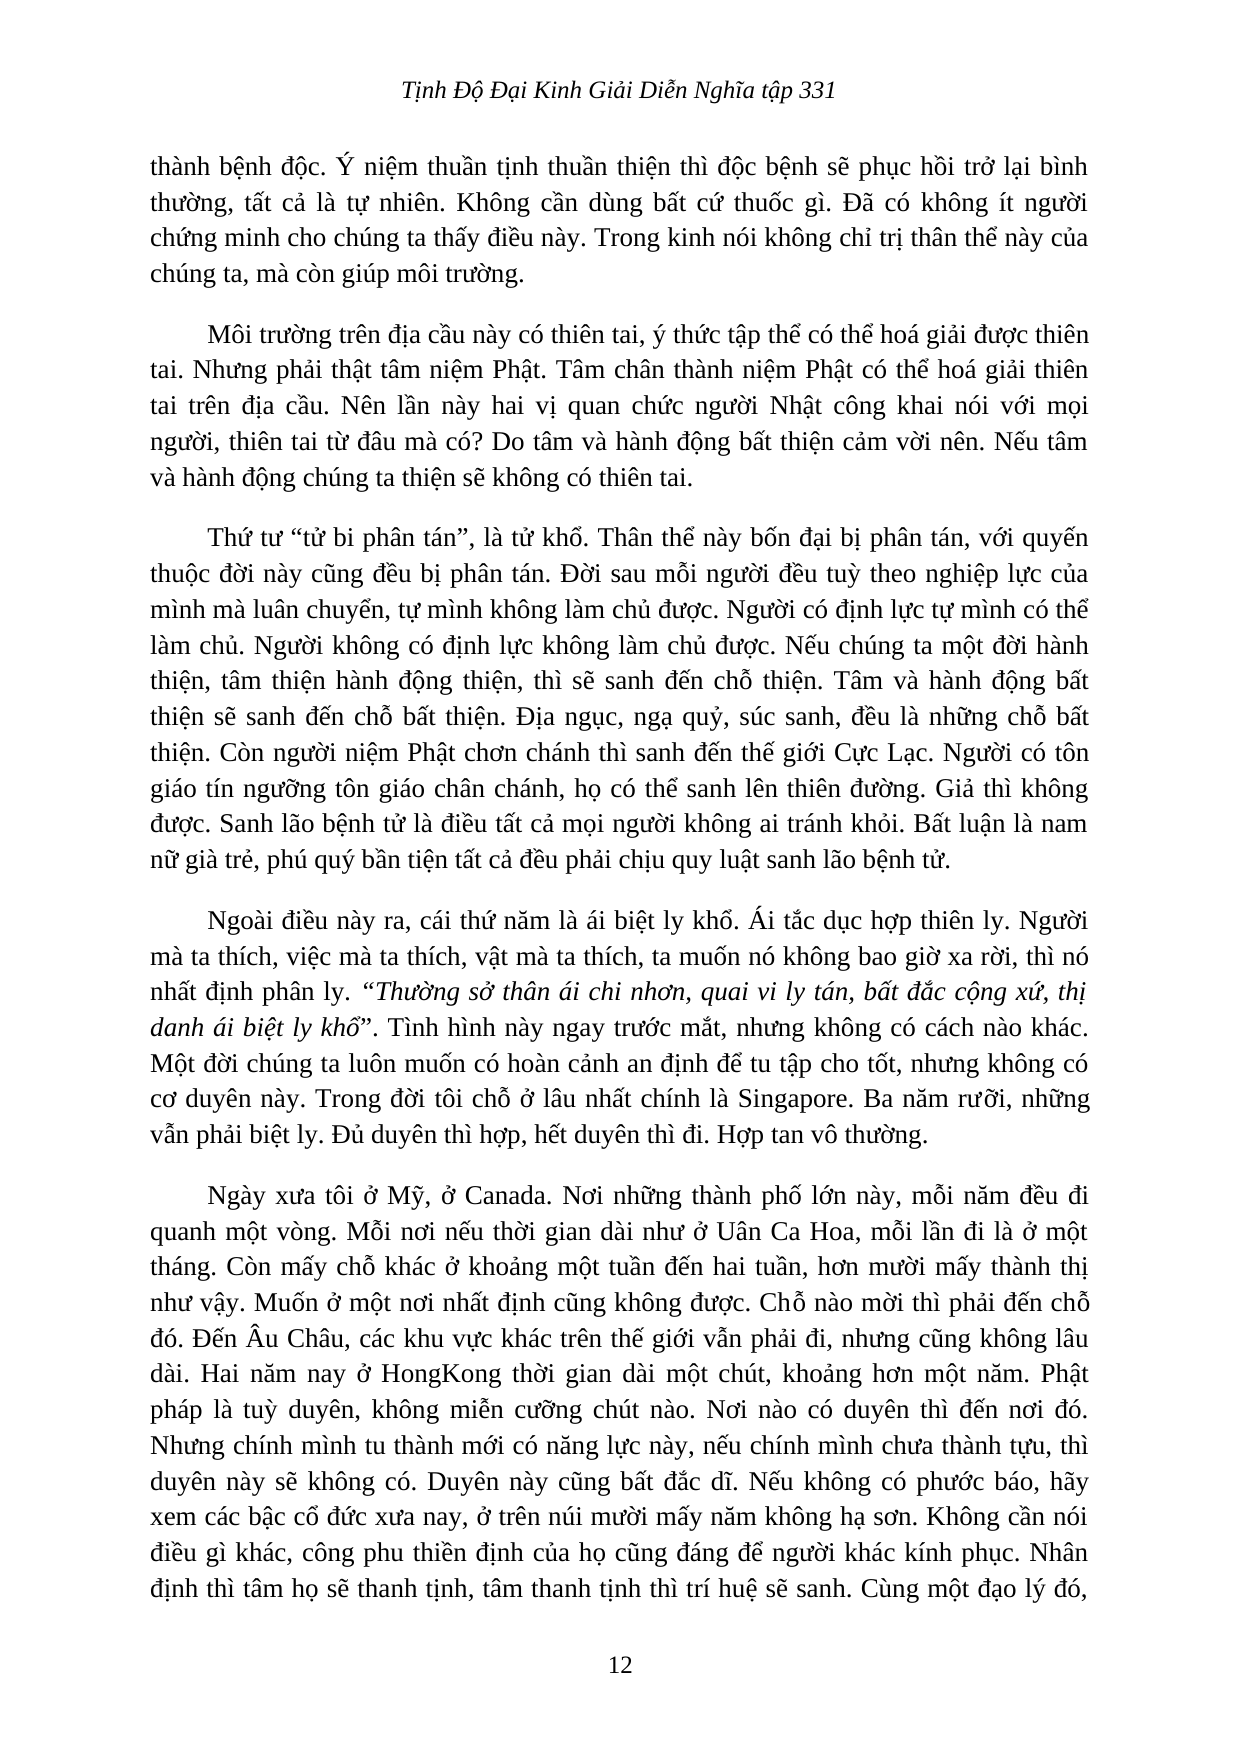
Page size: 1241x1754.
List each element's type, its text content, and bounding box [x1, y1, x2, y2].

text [150, 1179, 1090, 1603]
text Thứ tư “tử bi phân tán”, là tử khổ. Thân thể này bốn đại bị phân tán, với quyến thuộc đời này cũng đều bị phân tán. Đời sau mỗi người đều tuỳ theo nghiệp lực của mình mà luân chuyển, tự mình không làm chủ được. Người có định lực tự mình có thể làm chủ. Người không có định lực không làm chủ được. Nếu chúng ta một đời hành thiện, tâm thiện hành động thiện, thì sẽ sanh đến chỗ thiện. Tâm và hành động bất thiện sẽ sanh đến chỗ bất thiện. Địa ngục, ngạ quỷ, súc sanh, đều là những chỗ bất thiện. Còn người niệm Phật chơn chánh thì sanh đến thế giới Cực Lạc. Người có tôn giáo tín ngưỡng tôn giáo chân chánh, họ có thể sanh lên thiên đường. Giả thì không được. Sanh lão bệnh tử là điều tất cả mọi người không ai tránh khỏi. Bất luận là nam nữ già trẻ, phú quý bần tiện tất cả đều phải chịu quy luật sanh lão bệnh tử. [150, 522, 1090, 874]
text Môi trường trên địa cầu này có thiên tai, ý thức tập thể có thể hoá giải được thiên tai. Nhưng phải thật tâm niệm Phật. Tâm chân thành niệm Phật có thể hoá giải thiên tai trên địa cầu. Nên lần này hai vị quan chức người Nhật công khai nói với mọi người, thiên tai từ đâu mà có? Do tâm và hành động bất thiện cảm vời nên. Nếu tâm và hành động chúng ta thiện sẽ không có thiên tai. [150, 318, 1090, 492]
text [150, 150, 1090, 288]
text Ngoài điều này ra, cái thứ năm là ái biệt ly khổ. Ái tắc dục hợp thiên ly. Người mà ta thích, việc mà ta thích, vật mà ta thích, ta muốn nó không bao giờ xa rời, thì nó nhất định phân ly. “Thường sở thân ái chi nhơn, quai vi ly tán, bất đắc cộng xứ, thị danh ái biệt ly khổ”. Tình hình này ngay trước mắt, nhưng không có cách nào khác. Một đời chúng ta luôn muốn có hoàn cảnh an định để tu tập cho tốt, nhưng không có cơ duyên này. Trong đời tôi chỗ ở lâu nhất chính là Singapore. Ba năm rưỡi, những vẫn phải biệt ly. Đủ duyên thì hợp, hết duyên thì đi. Hợp tan vô thường. [150, 904, 1090, 1149]
